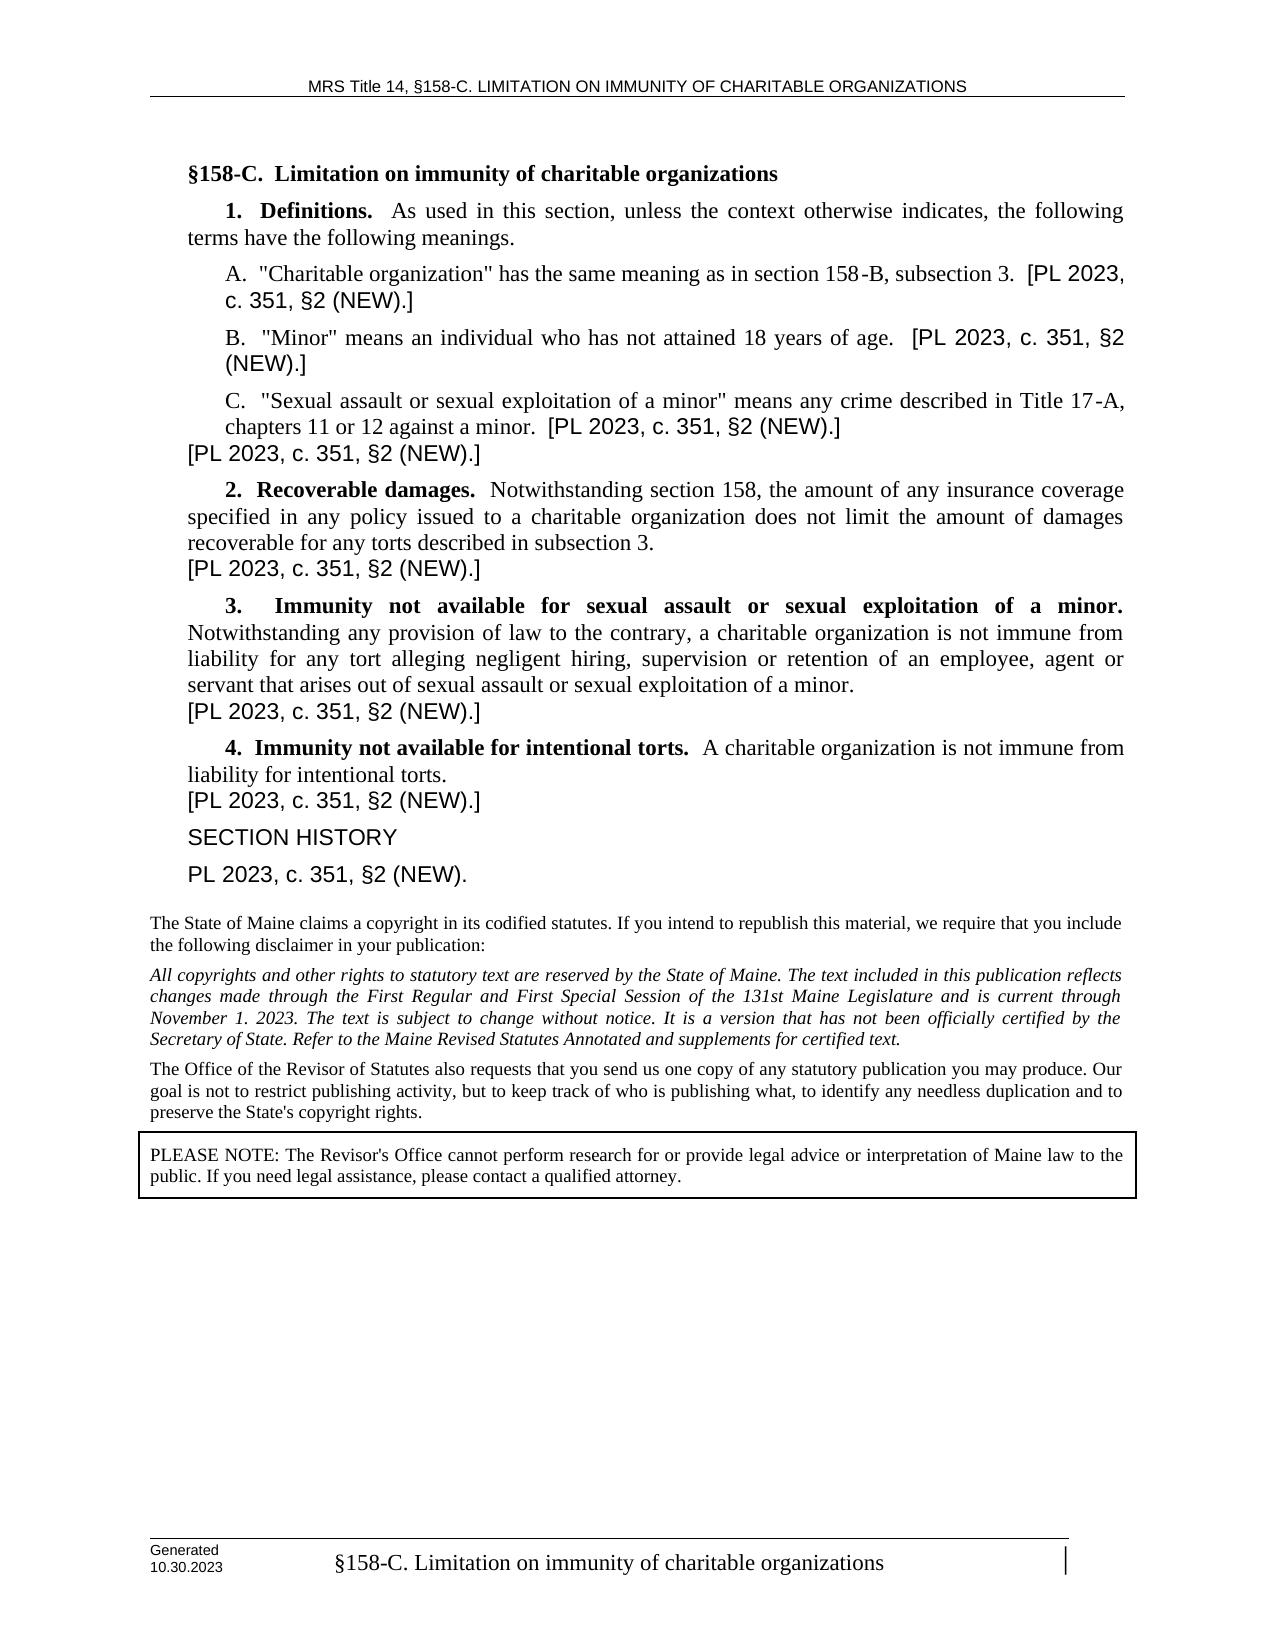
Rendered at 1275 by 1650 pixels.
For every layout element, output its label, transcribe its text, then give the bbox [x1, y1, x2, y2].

text PLEASE NOTE: The Revisor's Office cannot perform research for or provide legal advice or interpretation of Maine law to the public. If you need legal assistance, please contact a qualified attorney. [140, 1133, 1135, 1197]
text 1. Definitions. As used in this section, unless the context otherwise indicates, the following terms have the following meanings. [187, 197, 1125, 250]
text [PL 2023, c. 351, §2 (NEW).] [187, 555, 1125, 582]
text SECTION HISTORY [187, 824, 1125, 850]
text 2. Recoverable damages. Notwithstanding section 158, the amount of any insurance coverage specified in any policy issued to a charitable organization does not limit the amount of damages recoverable for any torts described in subsection 3. [187, 476, 1125, 555]
text [PL 2023, c. 351, §2 (NEW).] [187, 787, 1125, 813]
text C. "Sexual assault or sexual exploitation of a minor" means any crime described in Title 17‑A, chapters 11 or 12 against a minor. [PL 2023, c. 351, §2 (NEW).] [225, 387, 1125, 439]
text §158-C. Limitation on immunity of charitable organizations [187, 160, 1125, 187]
text 3. Immunity not available for sexual assault or sexual exploitation of a minor. Notwithstanding any provision of law to the contrary, a charitable organization is not immune from liability for any tort alleging negligent hiring, supervision or retention of an employee, agent or servant that arises out of sexual assault or sexual exploitation of a minor. [187, 592, 1125, 698]
text [PL 2023, c. 351, §2 (NEW).] [187, 698, 1125, 724]
text The Office of the Revisor of Statutes also requests that you send us one copy of any statutory publication you may produce. Our goal is not to restrict publishing activity, but to keep track of who is publishing what, to identify any needless duplication and to preserve the State's copyright rights. [150, 1058, 1125, 1123]
text The State of Maine claims a copyright in its codified statutes. If you intend to republish this material, we require that you include the following disclaimer in your publication: [150, 912, 1125, 955]
text All copyrights and other rights to statutory text are reserved by the State of Maine. The text included in this publication reflects changes made through the First Regular and First Special Session of the 131st Maine Legislature and is current through November 1. 2023 . The text is subject to change without notice. It is a version that has not been officially certified by the Secretary of State. Refer to the Maine Revised Statutes Annotated and supplements for certified text. [150, 963, 1125, 1050]
text [PL 2023, c. 351, §2 (NEW).] [187, 439, 1125, 466]
text PL 2023, c. 351, §2 (NEW). [187, 861, 1125, 887]
text B. "Minor" means an individual who has not attained 18 years of age. [PL 2023, c. 351, §2 (NEW).] [225, 323, 1125, 376]
text 4. Immunity not available for intentional torts. A charitable organization is not immune from liability for intentional torts. [187, 734, 1125, 787]
text A. "Charitable organization" has the same meaning as in section 158‑B, subsection 3. [PL 2023, c. 351, §2 (NEW).] [225, 260, 1125, 313]
